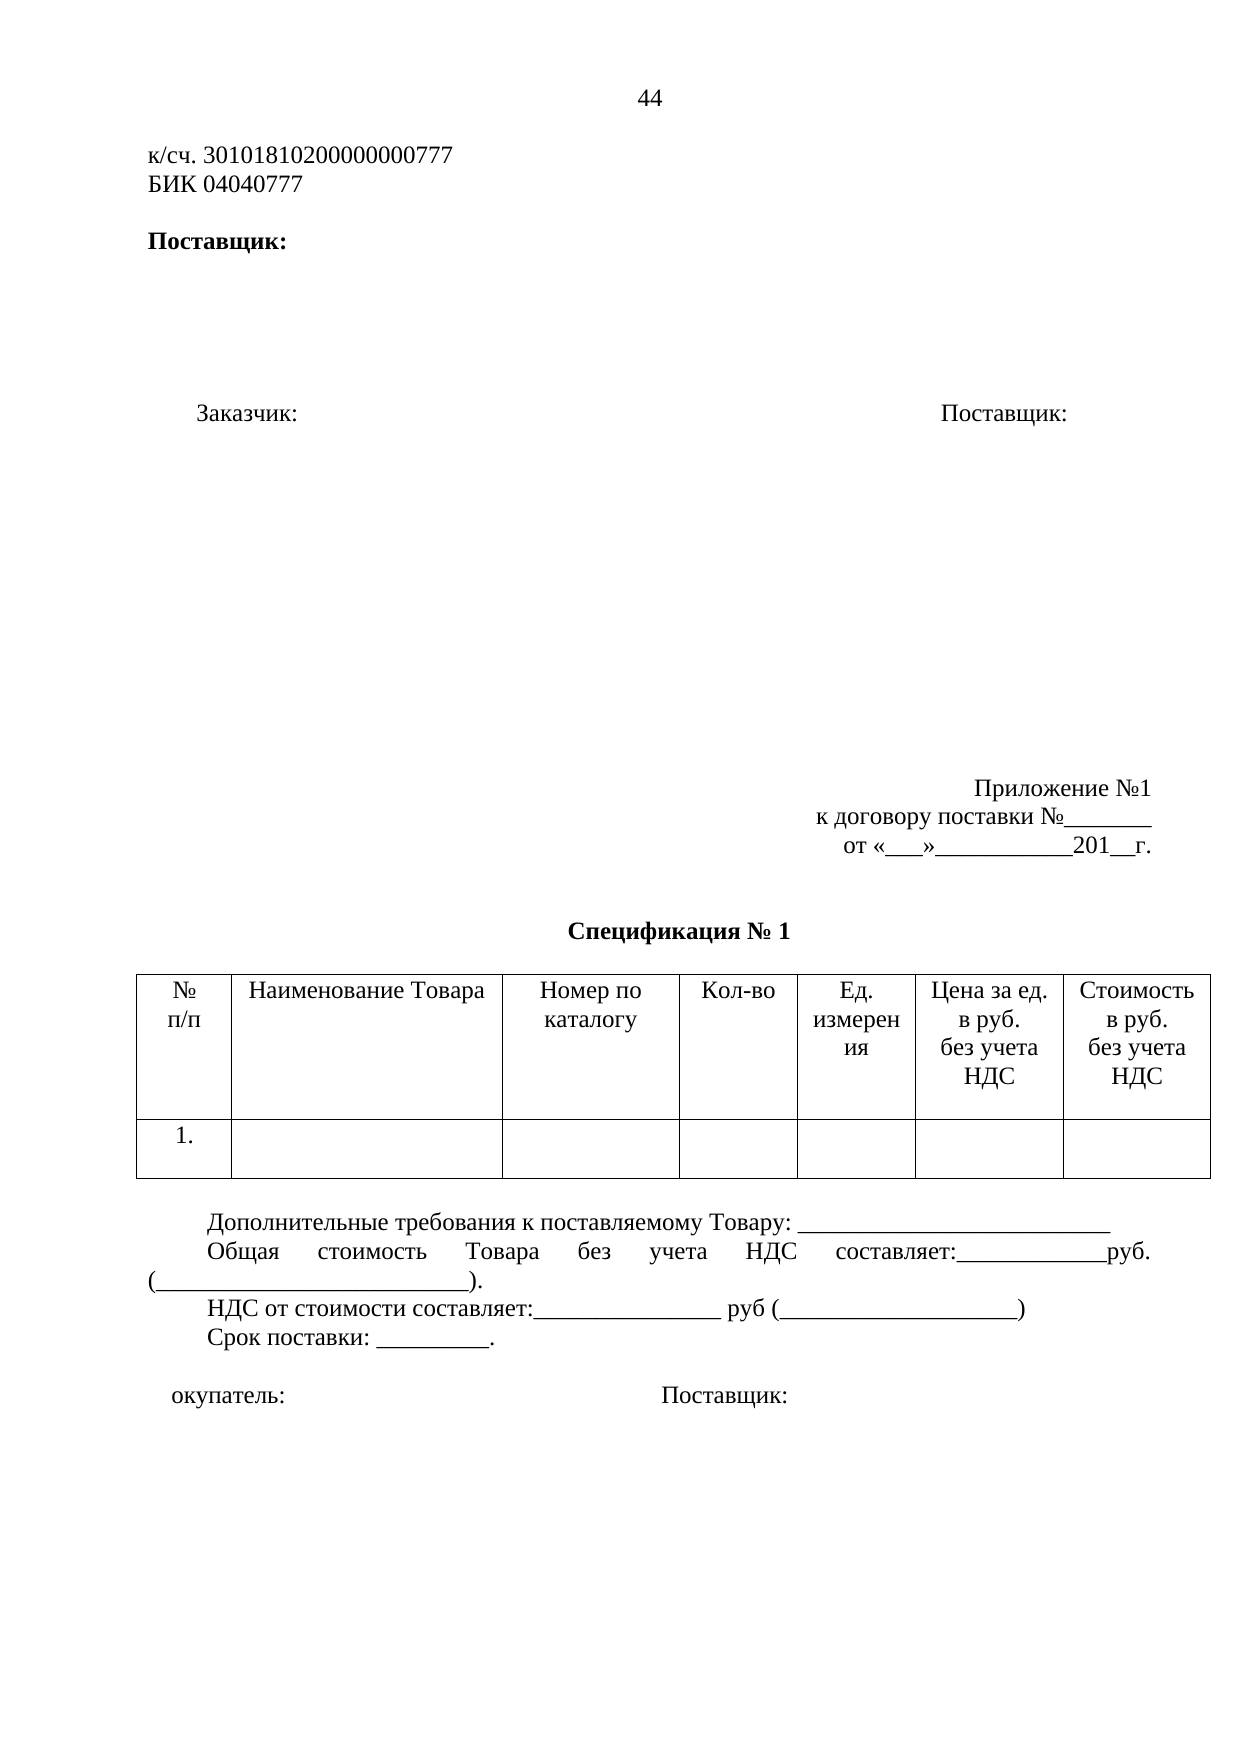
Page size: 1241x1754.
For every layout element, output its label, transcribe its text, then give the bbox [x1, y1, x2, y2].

table_cell 1. [137, 1120, 231, 1177]
table_cell [680, 1120, 797, 1177]
text от «___»___________201__г. [148, 830, 1152, 859]
text БИК 04040777 [148, 169, 1137, 198]
table_header Ед. измерения [798, 975, 915, 1119]
table_cell [916, 1120, 1063, 1177]
text Срок поставки: _________. [148, 1322, 1152, 1351]
table_header № п/п [137, 975, 231, 1119]
table_cell [503, 1120, 679, 1177]
text Общая стоимость Товара без учета НДС составляет:____________руб. (_________________________). [148, 1236, 1152, 1293]
table_cell [232, 1120, 502, 1177]
table_header Кол-во [680, 975, 797, 1119]
text Поставщик: [148, 226, 1152, 255]
table_header Поставщик: [650, 1380, 1081, 1596]
text Дополнительные требования к поставляемому Товару: _________________________ [148, 1207, 1152, 1236]
text Приложение №1 [148, 773, 1152, 801]
table_cell [1064, 1120, 1210, 1177]
text к/сч. 30101810200000000777 [148, 140, 1137, 169]
table_header Цена за ед. в руб. без учета НДС [916, 975, 1063, 1119]
table_cell [798, 1120, 915, 1177]
table_header Стоимость в руб. без учета НДС [1064, 975, 1210, 1119]
text НДС от стоимости составляет:_______________ руб (___________________) [148, 1293, 1152, 1322]
table_header Наименование Товара [232, 975, 502, 1119]
text Спецификация № 1 [148, 916, 1152, 945]
text к договору поставки №_______ [148, 801, 1152, 830]
table_header окупатель: [160, 1380, 650, 1596]
table_header Номер по каталогу [503, 975, 679, 1119]
